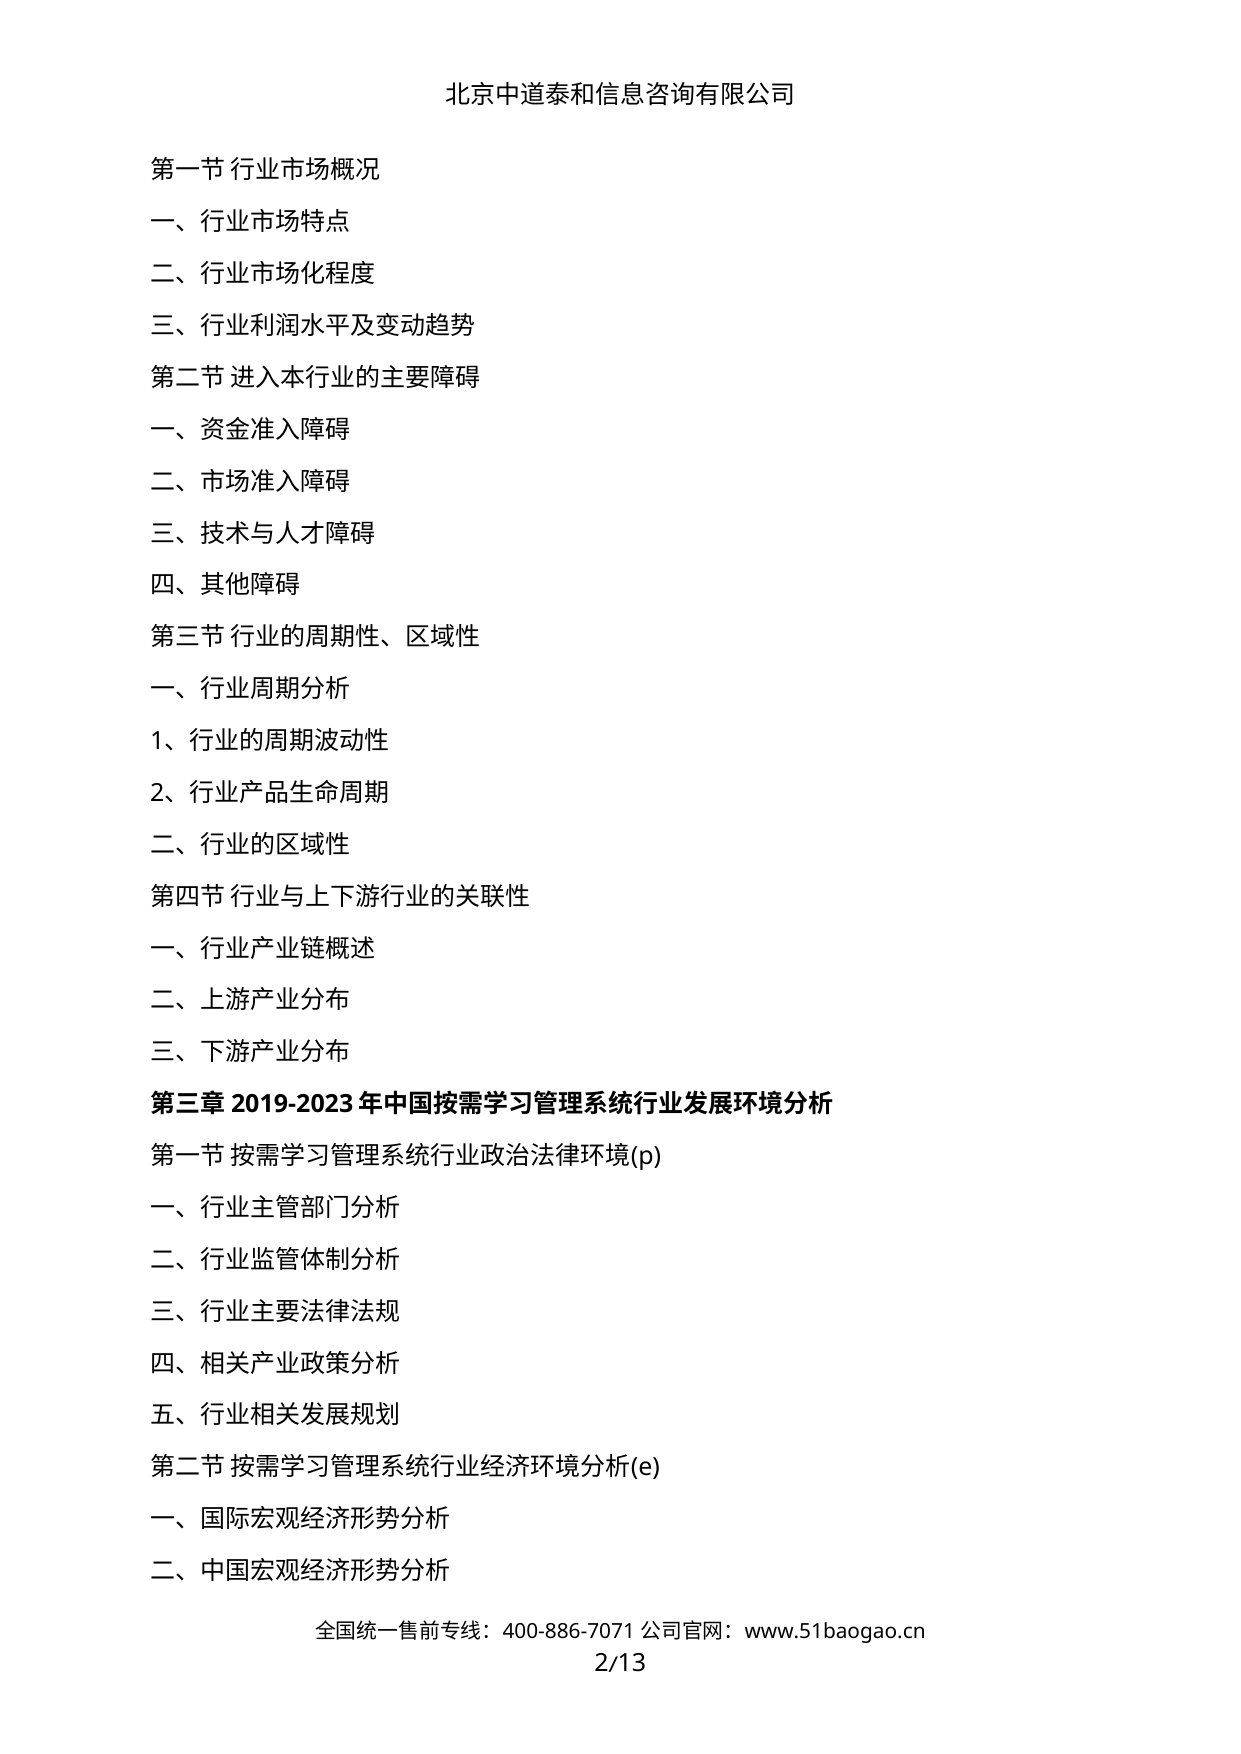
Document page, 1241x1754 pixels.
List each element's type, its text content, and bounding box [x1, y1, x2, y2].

text 一、资金准入障碍 [150, 409, 1090, 446]
text 第三章 2019-2023年中国按需学习管理系统行业发展环境分析 [150, 1084, 1090, 1120]
text 二、中国宏观经济形势分析 [150, 1551, 1090, 1587]
text 一、行业周期分析 [150, 669, 1090, 705]
text 四、其他障碍 [150, 565, 1090, 601]
text 五、行业相关发展规划 [150, 1395, 1090, 1431]
text 一、行业主管部门分析 [150, 1187, 1090, 1224]
text 一、行业产业链概述 [150, 928, 1090, 964]
text 二、行业市场化程度 [150, 254, 1090, 290]
text 第二节 进入本行业的主要障碍 [150, 357, 1090, 394]
text 三、下游产业分布 [150, 1032, 1090, 1068]
text 第一节 行业市场概况 [150, 150, 1090, 186]
text 三、行业利润水平及变动趋势 [150, 306, 1090, 342]
text 二、市场准入障碍 [150, 461, 1090, 497]
text 二、上游产业分布 [150, 980, 1090, 1016]
text 四、相关产业政策分析 [150, 1343, 1090, 1379]
text 二、行业的区域性 [150, 824, 1090, 861]
text 第四节 行业与上下游行业的关联性 [150, 876, 1090, 912]
text 三、技术与人才障碍 [150, 513, 1090, 549]
text 第二节 按需学习管理系统行业经济环境分析(e) [150, 1447, 1090, 1483]
text 一、国际宏观经济形势分析 [150, 1499, 1090, 1535]
text 第一节 按需学习管理系统行业政治法律环境(p) [150, 1136, 1090, 1172]
text 2、行业产品生命周期 [150, 772, 1090, 809]
text 三、行业主要法律法规 [150, 1291, 1090, 1327]
text 第三节 行业的周期性、区域性 [150, 617, 1090, 653]
text 二、行业监管体制分析 [150, 1239, 1090, 1276]
text 1、行业的周期波动性 [150, 721, 1090, 757]
text 一、行业市场特点 [150, 202, 1090, 238]
